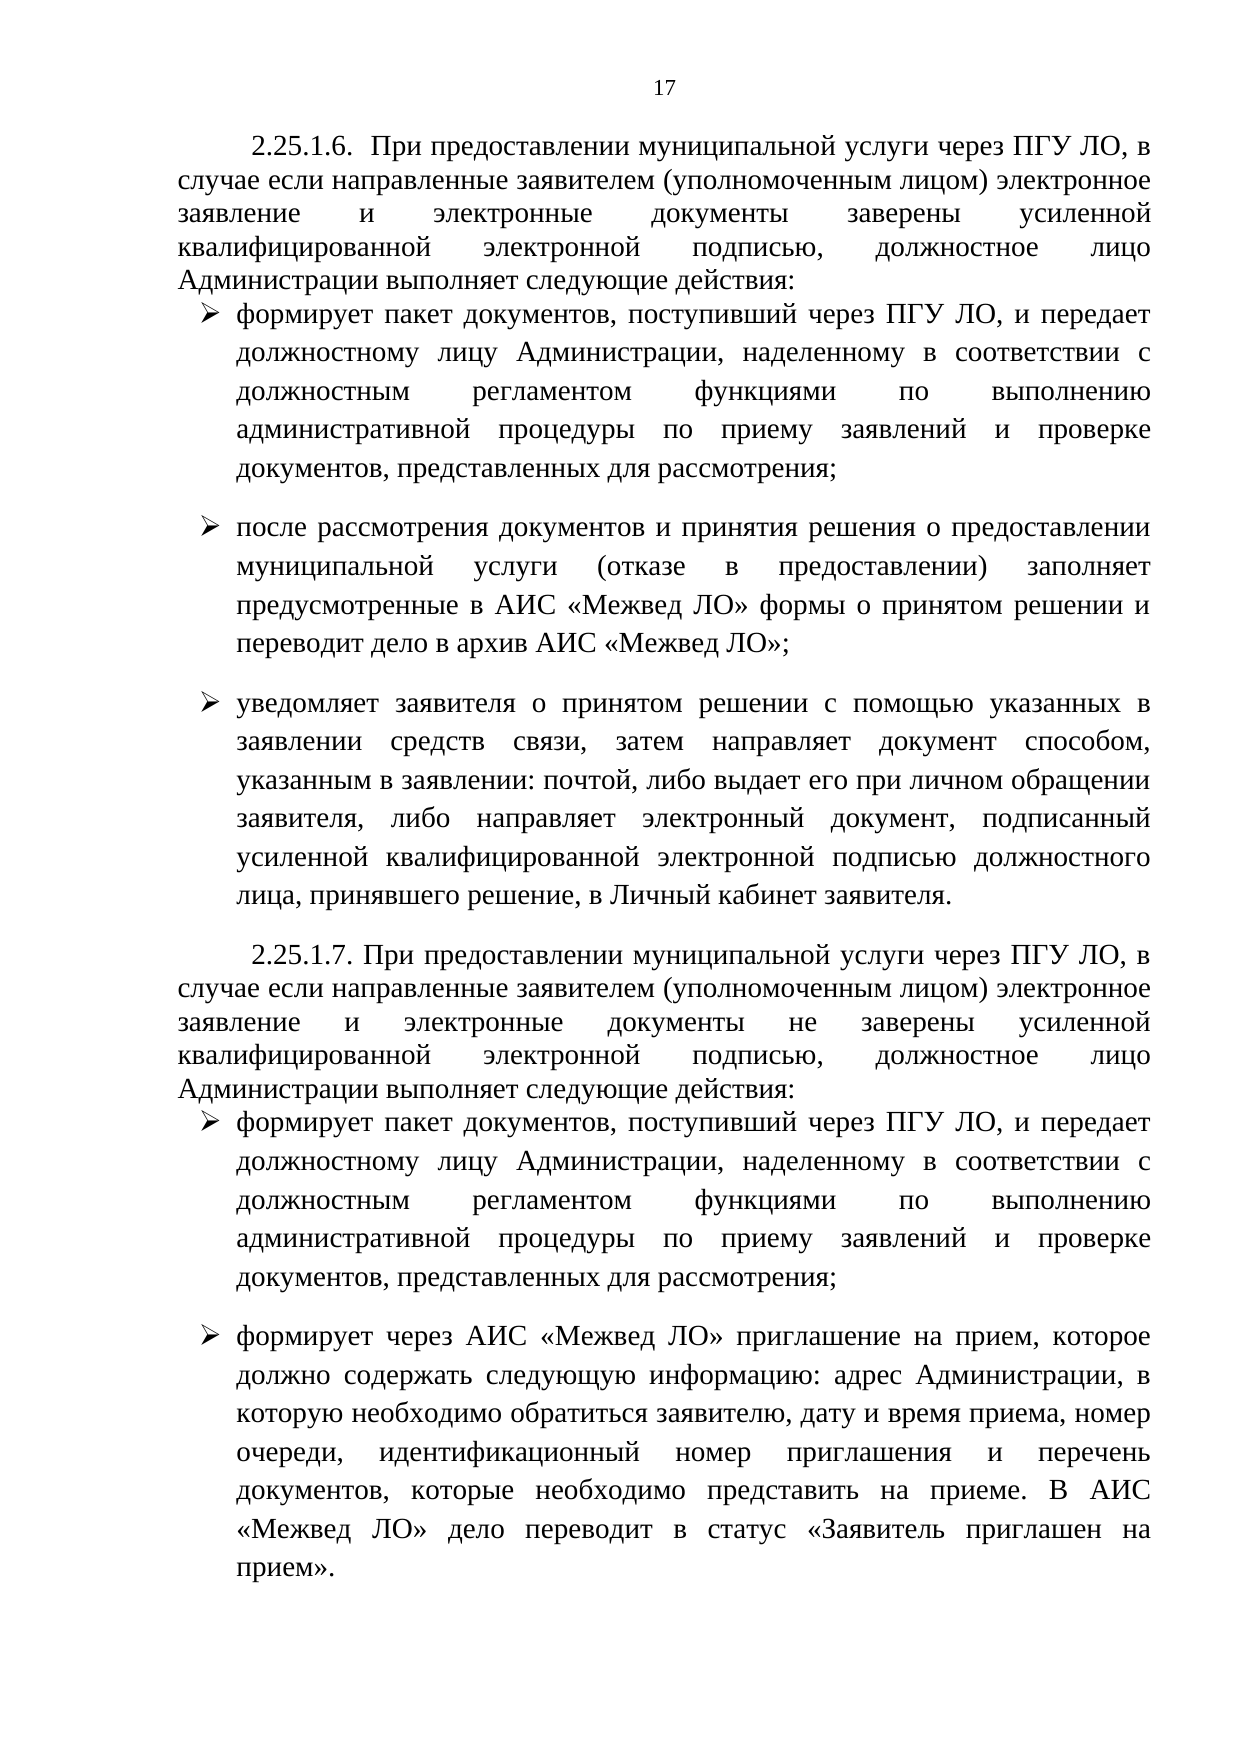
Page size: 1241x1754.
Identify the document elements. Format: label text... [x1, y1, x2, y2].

text 2.25.1.6. При предоставлении муниципальной услуги через ПГУ ЛО, в случае если направленные заявителем (уполномоченным лицом) электронное заявление и электронные документы заверены усиленной квалифицированной электронной подписью, должностное лицо Администрации выполняет следующие действия: [177, 128, 1152, 296]
list после рассмотрения документов и принятия решения о предоставлении муниципальной услуги (отказе в предоставлении) заполняет предусмотренные в АИС «Межвед ЛО» формы о принятом решении и переводит дело в архив АИС «Межвед ЛО»; [199, 509, 1152, 659]
list формирует пакет документов, поступивший через ПГУ ЛО, и передает должностному лицу Администрации, наделенному в соответствии с должностным регламентом функциями по выполнению административной процедуры по приему заявлений и проверке документов, представленных для рассмотрения; [199, 296, 1152, 484]
list уведомляет заявителя о принятом решении с помощью указанных в заявлении средств связи, затем направляет документ способом, указанным в заявлении: почтой, либо выдает его при личном обращении заявителя, либо направляет электронный документ, подписанный усиленной квалифицированной электронной подписью должностного лица, принявшего решение, в Личный кабинет заявителя. [199, 685, 1152, 911]
text 2.25.1.7. При предоставлении муниципальной услуги через ПГУ ЛО, в случае если направленные заявителем (уполномоченным лицом) электронное заявление и электронные документы не заверены усиленной квалифицированной электронной подписью, должностное лицо Администрации выполняет следующие действия: [177, 937, 1152, 1104]
list формирует через АИС «Межвед ЛО» приглашение на прием, которое должно содержать следующую информацию: адрес Администрации, в которую необходимо обратиться заявителю, дату и время приема, номер очереди, идентификационный номер приглашения и перечень документов, которые необходимо представить на приеме. В АИС «Межвед ЛО» дело переводит в статус «Заявитель приглашен на прием». [199, 1318, 1152, 1583]
list формирует пакет документов, поступивший через ПГУ ЛО, и передает должностному лицу Администрации, наделенному в соответствии с должностным регламентом функциями по выполнению административной процедуры по приему заявлений и проверке документов, представленных для рассмотрения; [199, 1104, 1152, 1292]
